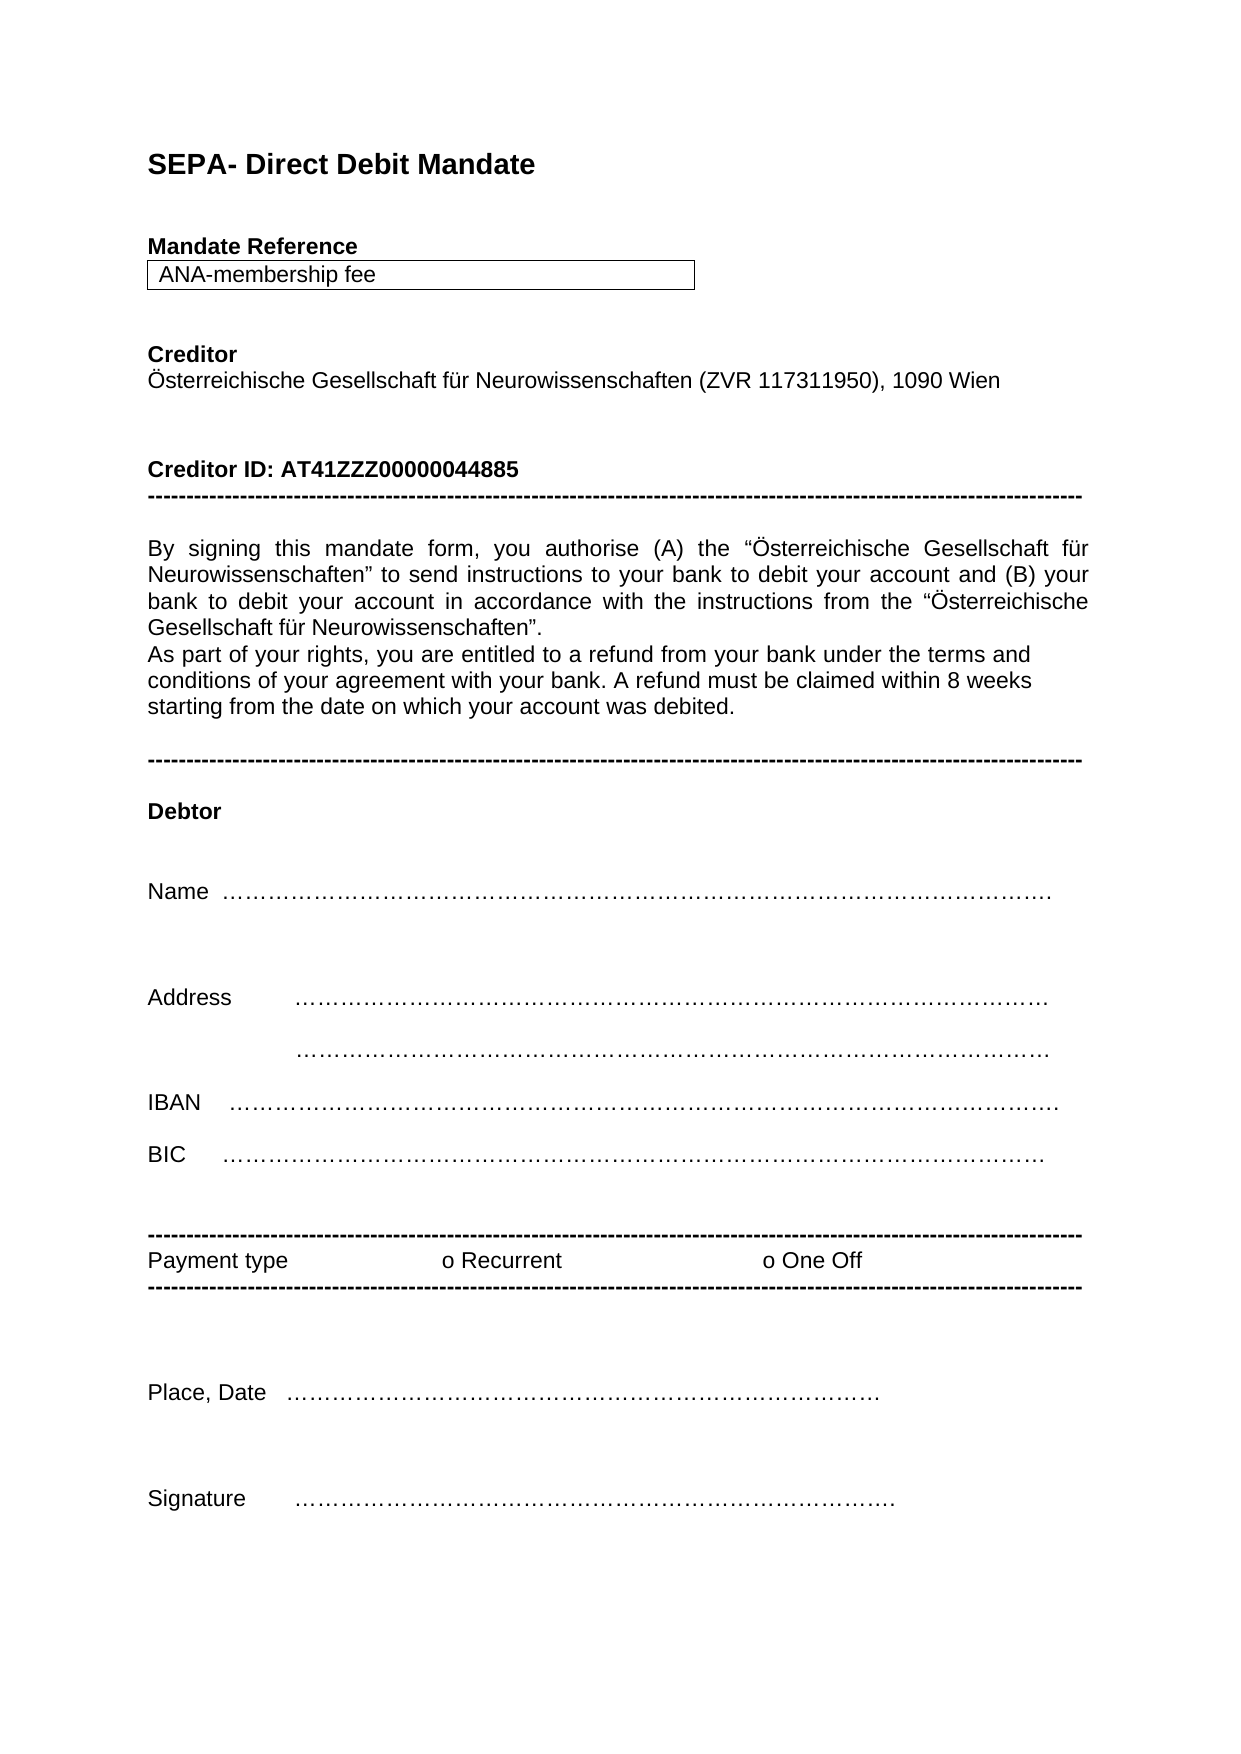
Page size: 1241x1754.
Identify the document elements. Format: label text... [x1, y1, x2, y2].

text As part of your rights, you are entitled to a refund from your bank under the terms and conditions of your agreement with your bank. A refund must be claimed within 8 weeks starting from the date on which your account was debited. [147, 641, 1032, 720]
text -------------------------------------------------------------------------------------------------------------------------- [147, 1221, 1096, 1247]
text Address ……………………………………………………………………………………… [147, 984, 1096, 1010]
text By signing this mandate form, you authorise (A) the “Österreichische Gesellschaft für Neurowissenschaften” to send instructions to your bank to debit your account and (B) your bank to debit your account in accordance with the instructions from the “Österreichische Gesellschaft für Neurowissenschaften”. [147, 535, 1089, 640]
text Name ………………………………………………………………………………………………. [147, 878, 1096, 904]
text Mandate Reference [147, 233, 1096, 259]
text -------------------------------------------------------------------------------------------------------------------------- [147, 482, 1096, 509]
text -------------------------------------------------------------------------------------------------------------------------- [147, 1273, 1096, 1299]
text Payment type o Recurrent o One Off [147, 1247, 1096, 1273]
text Place, Date …………………………………………………………………… [147, 1379, 1096, 1405]
text SEPA- Direct Debit Mandate [147, 147, 1096, 181]
text Signature ……………………………………………………………………. [147, 1484, 1096, 1511]
text ANA-membership fee [159, 261, 1096, 287]
text Creditor ID: AT41ZZZ00000044885 [147, 456, 1096, 482]
text ……………………………………………………………………………………… IBAN ………………………………………………………………………………………………. BIC ……………………………………………………………………………………………… [147, 1036, 1059, 1168]
text -------------------------------------------------------------------------------------------------------------------------- Debtor [147, 746, 1085, 824]
text Creditor [147, 341, 1096, 367]
text Österreichische Gesellschaft für Neurowissenschaften (ZVR 117311950), 1090 Wien [147, 367, 1096, 393]
